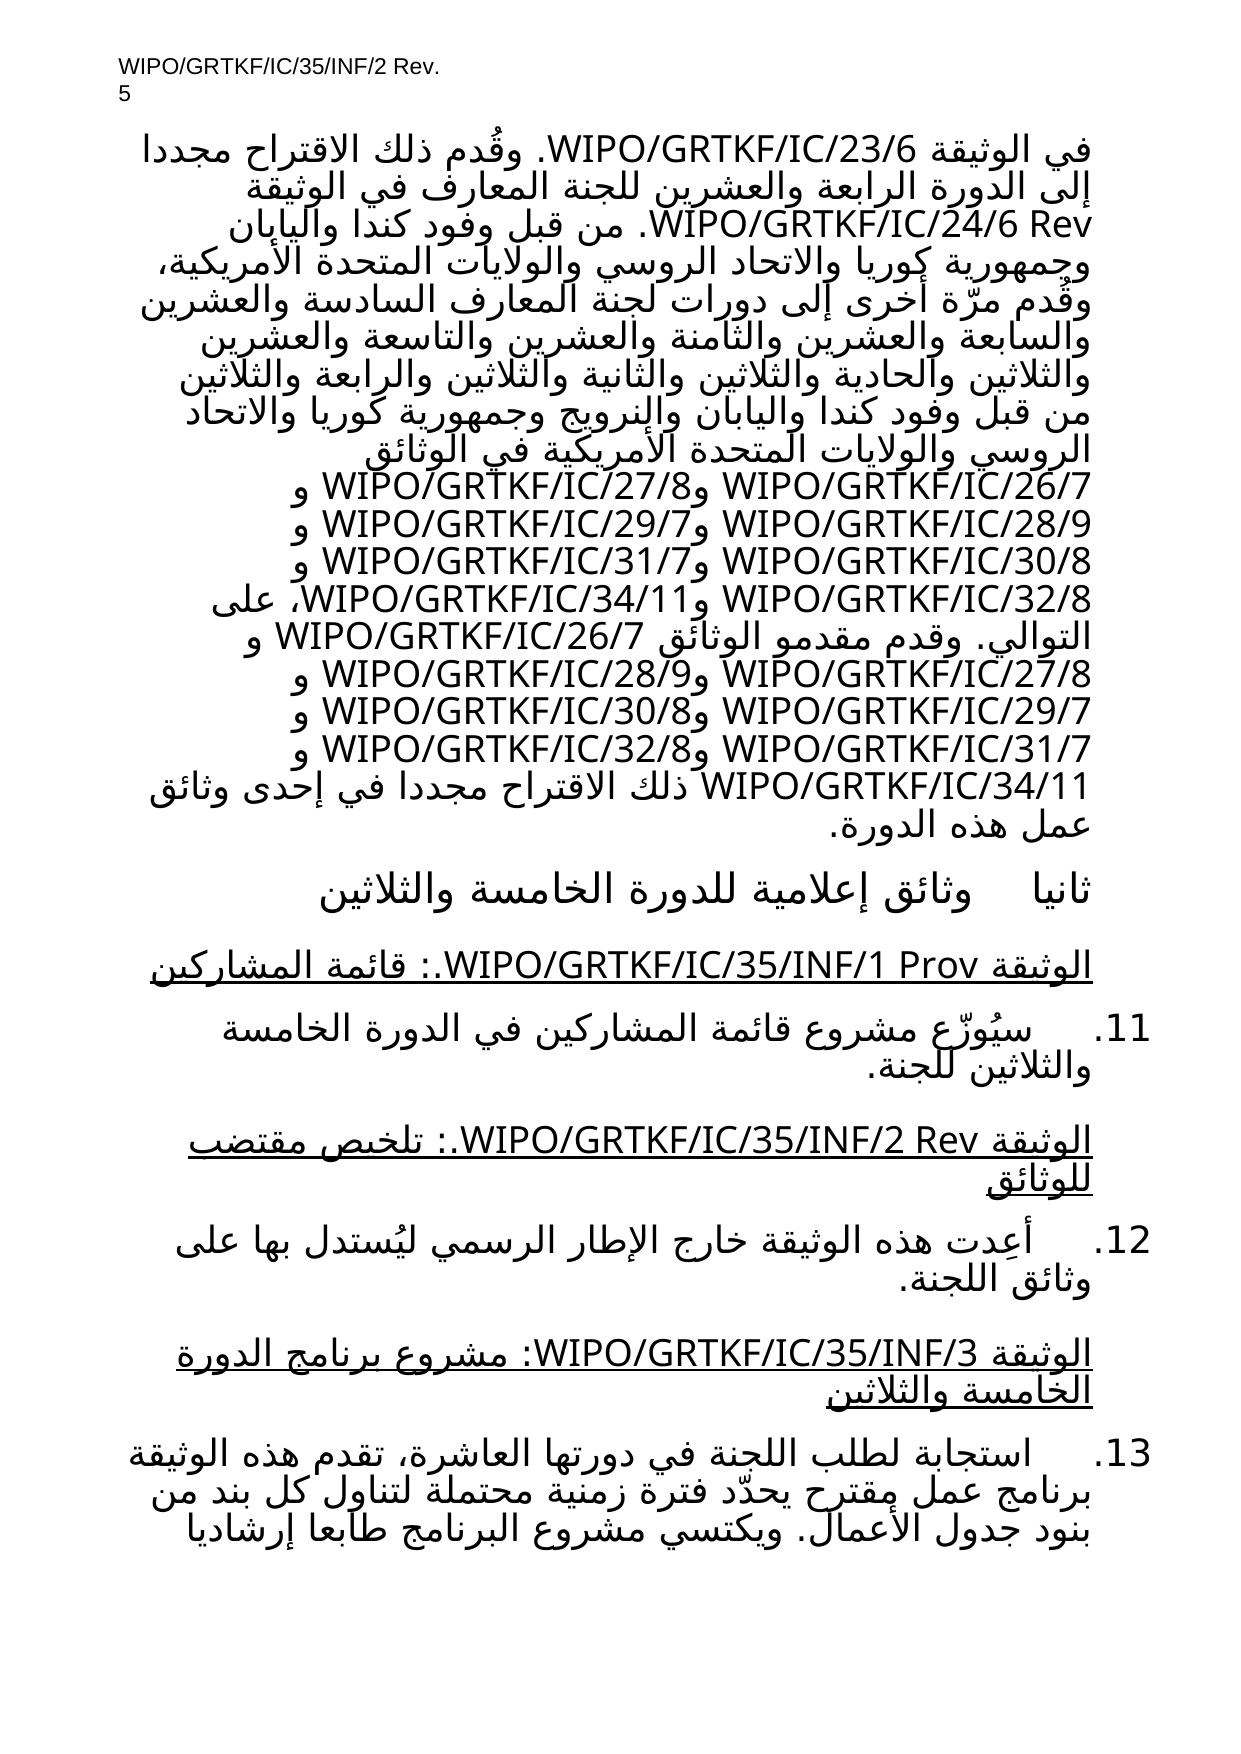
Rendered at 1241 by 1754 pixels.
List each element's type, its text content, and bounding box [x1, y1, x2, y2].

text الوثيقة WIPO/GRTKF/IC/35/INF/2 Rev.: تلخيص مقتضب للوثائق [118, 1124, 1092, 1199]
text سيُوزّع مشروع قائمة المشاركين في الدورة الخامسة والثلاثين للجنة. [118, 1011, 1092, 1086]
text الوثيقة WIPO/GRTKF/IC/35/INF/3: مشروع برنامج الدورة الخامسة والثلاثين [118, 1336, 1092, 1411]
text الوثيقة WIPO/GRTKF/IC/35/INF/1 Prov.: قائمة المشاركين [118, 949, 1075, 986]
text أعِدت هذه الوثيقة خارج الإطار الرسمي ليُستدل بها على وثائق اللجنة. [118, 1224, 1092, 1299]
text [118, 1436, 1092, 1549]
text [118, 132, 1092, 845]
text ثانيا وثائق إعلامية للدورة الخامسة والثلاثين [118, 870, 1092, 911]
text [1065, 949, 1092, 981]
